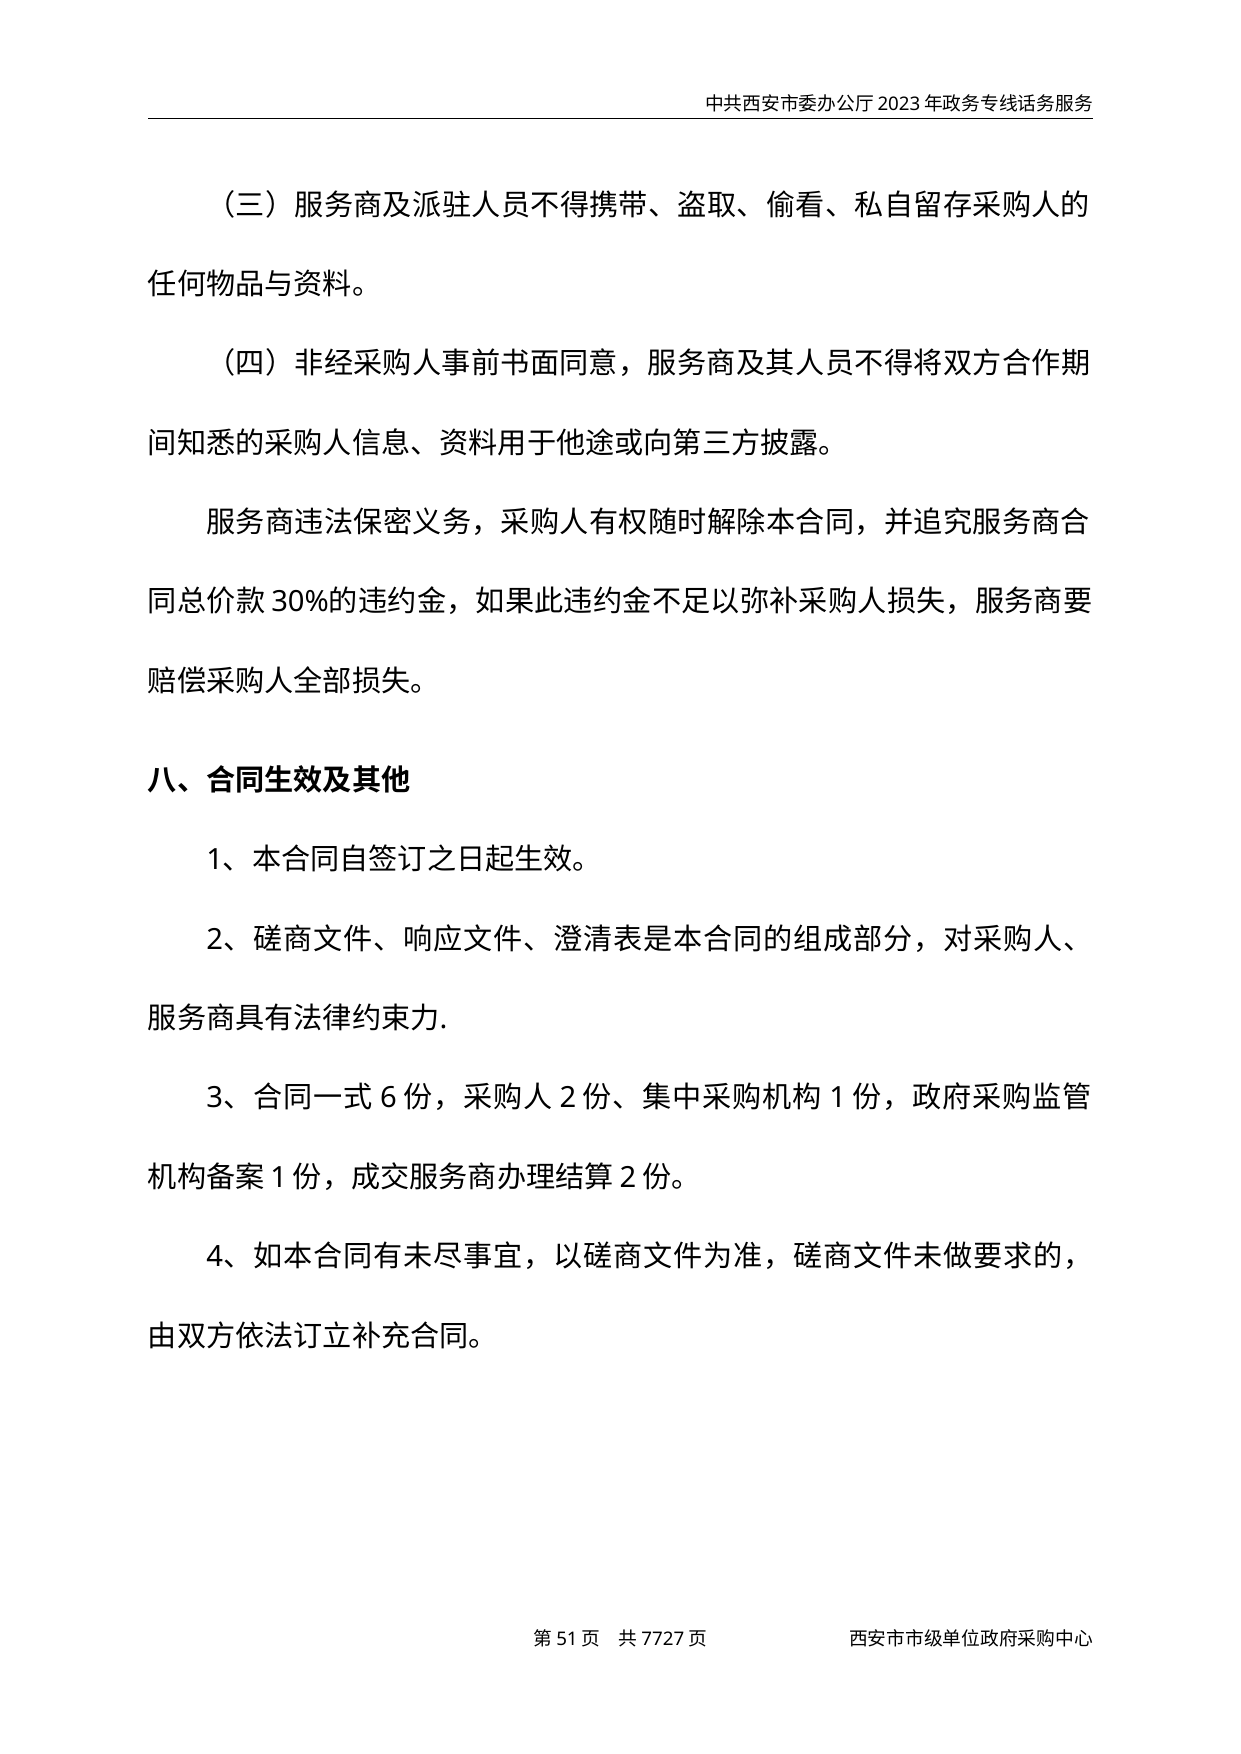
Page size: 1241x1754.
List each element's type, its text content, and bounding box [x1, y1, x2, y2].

text 服务商违法保密义务，采购人有权随时解除本合同，并追究服务商合同总价款30%的违约金，如果此违约金不足以弥补采购人损失，服务商要赔偿采购人全部损失。 [148, 480, 1093, 718]
text 2、磋商文件、响应文件、澄清表是本合同的组成部分，对采购人、服务商具有法律约束力. [148, 897, 1093, 1056]
text 八、合同生效及其他 [148, 738, 1093, 817]
text 3、合同一式6份，采购人2份、集中采购机构1份，政府采购监管机构备案1份，成交服务商办理结算2份。 [148, 1056, 1093, 1214]
text （三）服务商及派驻人员不得携带、盗取、偷看、私自留存采购人的任何物品与资料。 [148, 163, 1093, 321]
text （四）非经采购人事前书面同意，服务商及其人员不得将双方合作期间知悉的采购人信息、资料用于他途或向第三方披露。 [148, 321, 1093, 480]
text 4、如本合同有未尽事宜，以磋商文件为准，磋商文件未做要求的，由双方依法订立补充合同。 [148, 1214, 1093, 1373]
text 1、本合同自签订之日起生效。 [148, 817, 1093, 897]
